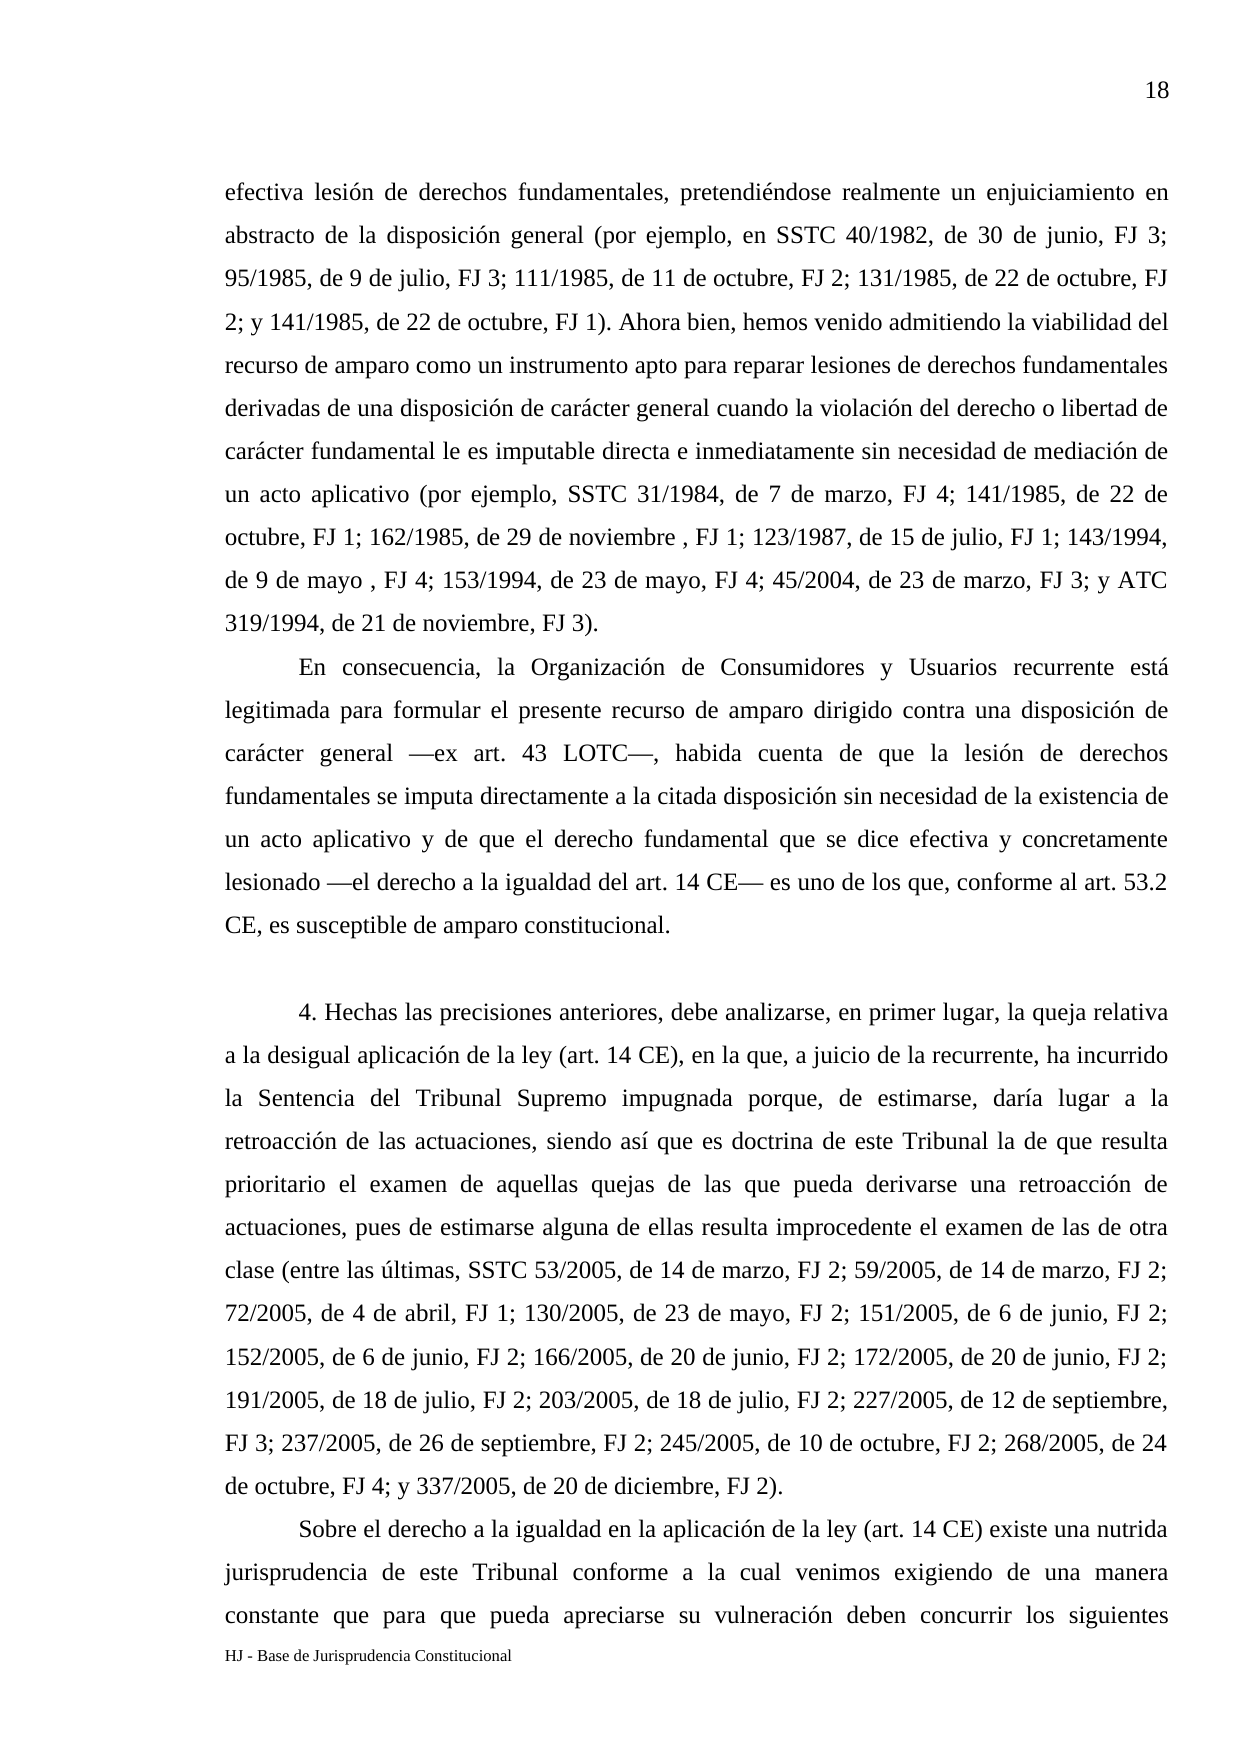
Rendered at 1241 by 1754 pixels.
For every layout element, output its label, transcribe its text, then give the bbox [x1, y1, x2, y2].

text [224, 177, 1169, 637]
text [224, 1514, 1169, 1629]
text 4. Hechas las precisiones anteriores, debe analizarse, en primer lugar, la queja relativa a la desigual aplicación de la ley (art. 14 CE), en la que, a juicio de la recurrente, ha incurrido la Sentencia del Tribunal Supremo impugnada porque, de estimarse, daría lugar a la retroacción de las actuaciones, siendo así que es doctrina de este Tribunal la de que resulta prioritario el examen de aquellas quejas de las que pueda derivarse una retroacción de actuaciones, pues de estimarse alguna de ellas resulta improcedente el examen de las de otra clase (entre las últimas, SSTC 53/2005, de 14 de marzo, FJ 2; 59/2005, de 14 de marzo, FJ 2; 72/2005, de 4 de abril, FJ 1; 130/2005, de 23 de mayo, FJ 2; 151/2005, de 6 de junio, FJ 2; 152/2005, de 6 de junio, FJ 2; 166/2005, de 20 de junio, FJ 2; 172/2005, de 20 de junio, FJ 2; 191/2005, de 18 de julio, FJ 2; 203/2005, de 18 de julio, FJ 2; 227/2005, de 12 de septiembre, FJ 3; 237/2005, de 26 de septiembre, FJ 2; 245/2005, de 10 de octubre, FJ 2; 268/2005, de 24 de octubre, FJ 4; y 337/2005, de 20 de diciembre, FJ 2). [224, 997, 1169, 1500]
text En consecuencia, la Organización de Consumidores y Usuarios recurrente está legitimada para formular el presente recurso de amparo dirigido contra una disposición de carácter general —ex art. 43 LOTC—, habida cuenta de que la lesión de derechos fundamentales se imputa directamente a la citada disposición sin necesidad de la existencia de un acto aplicativo y de que el derecho fundamental que se dice efectiva y concretamente lesionado —el derecho a la igualdad del art. 14 CE— es uno de los que, conforme al art. 53.2 CE, es susceptible de amparo constitucional. [224, 652, 1169, 939]
